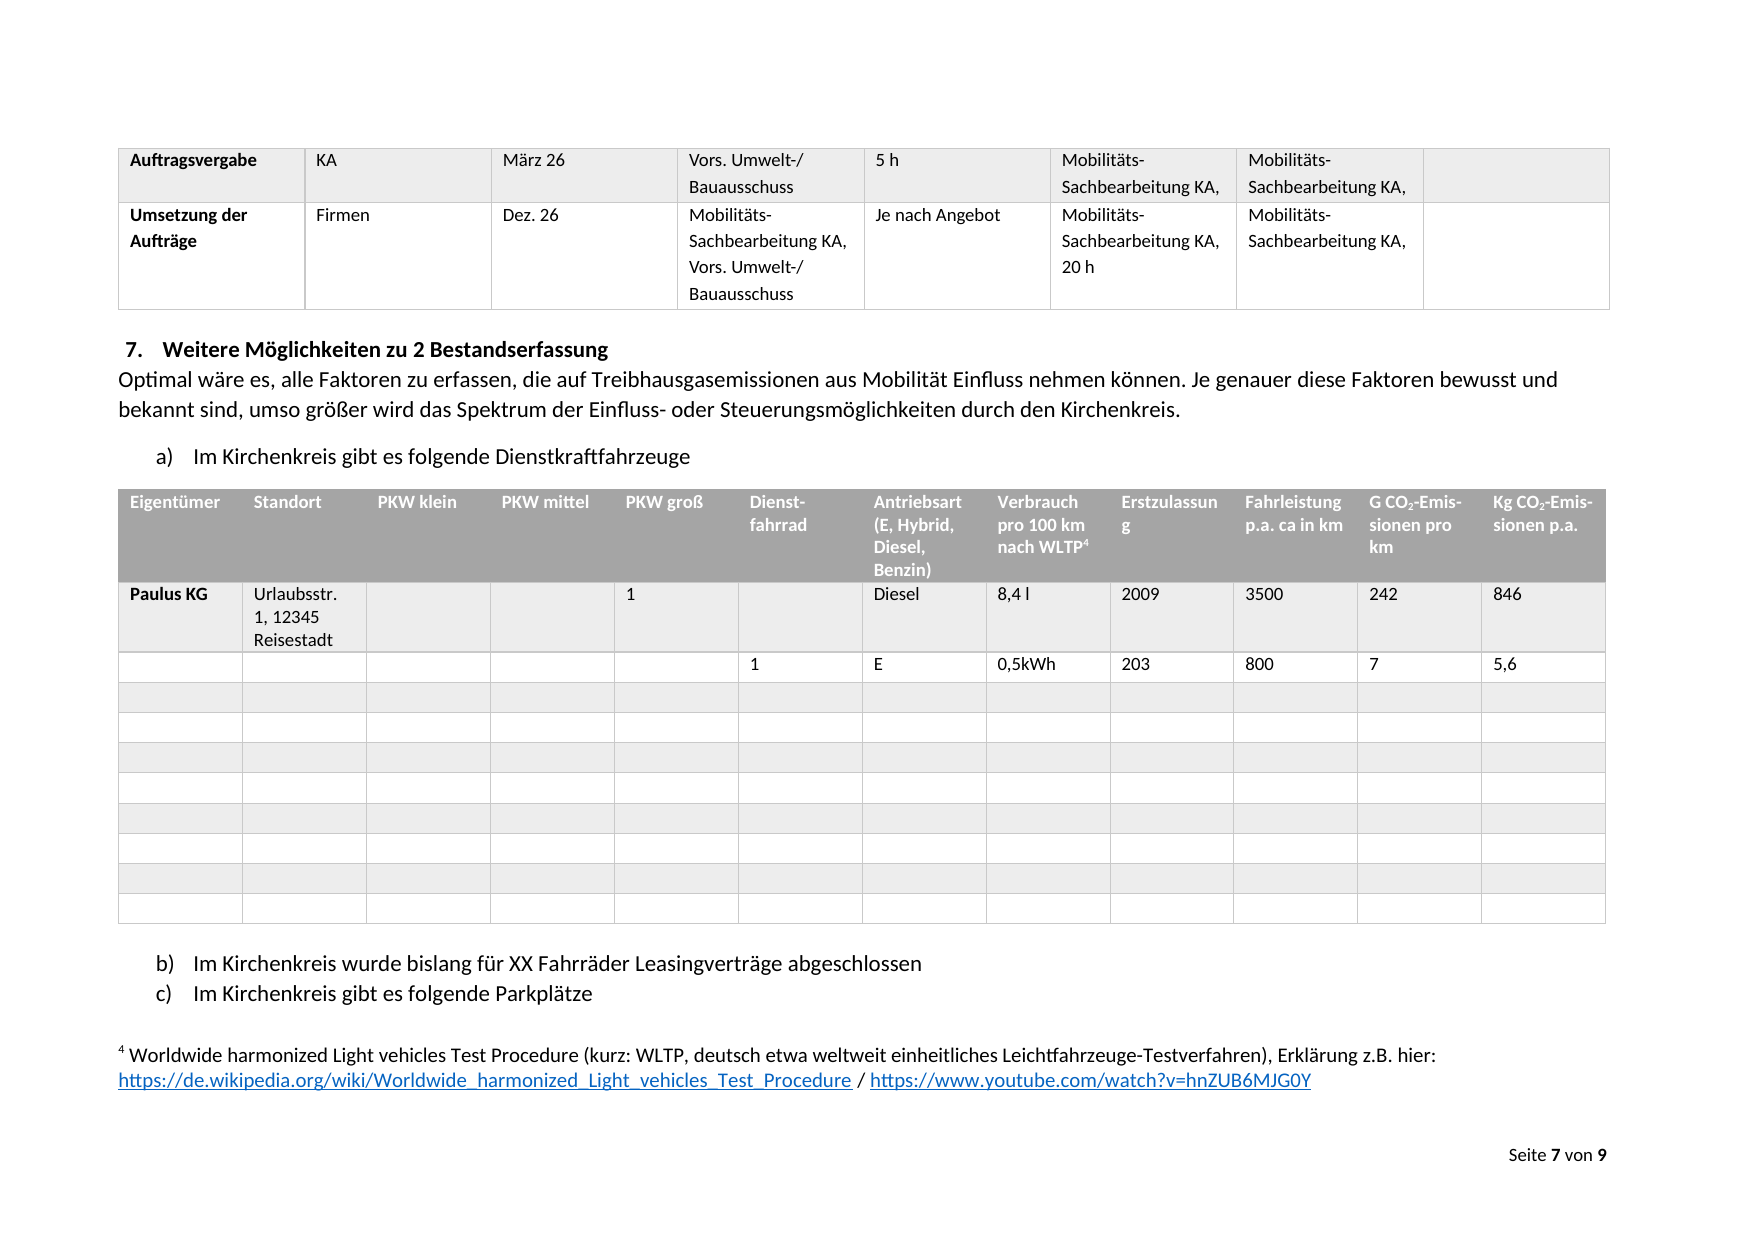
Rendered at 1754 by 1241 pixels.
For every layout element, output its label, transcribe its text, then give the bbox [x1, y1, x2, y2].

table_cell [243, 804, 366, 833]
table_cell [491, 653, 614, 682]
table_cell [1424, 149, 1609, 202]
table_cell [491, 683, 614, 712]
table_cell [491, 773, 614, 802]
table_cell [1234, 713, 1357, 742]
table_cell 2009 [1111, 583, 1233, 651]
table_cell [1358, 743, 1481, 772]
table_cell [1111, 864, 1233, 893]
table_cell [243, 743, 366, 772]
table_cell [615, 773, 738, 802]
table_cell [739, 713, 862, 742]
table_cell [119, 804, 242, 833]
table_cell [615, 743, 738, 772]
table_cell [1111, 773, 1233, 802]
table_cell [1482, 713, 1605, 742]
table_cell 3500 [1234, 583, 1357, 651]
table_cell [987, 683, 1110, 712]
table_header Fahrleistung p.a. ca in km [1234, 490, 1357, 582]
table_cell [863, 773, 986, 802]
table_header Verbrauch pro 100 km nach WLTP [987, 490, 1110, 582]
table_cell [615, 653, 738, 682]
list Im Kirchenkreis gibt es folgende Parkplätze [156, 979, 1606, 1007]
table_cell [1111, 683, 1233, 712]
table_header PKW groß [615, 490, 738, 582]
table_header Eigentümer [119, 490, 242, 582]
table_cell Diesel [863, 583, 986, 651]
table_cell [1111, 894, 1233, 923]
table_cell [739, 894, 862, 923]
table_cell [739, 834, 862, 863]
table_cell [863, 834, 986, 863]
table_cell [863, 743, 986, 772]
table_cell [1482, 804, 1605, 833]
table_cell [491, 834, 614, 863]
table_cell [987, 743, 1110, 772]
table_cell [491, 864, 614, 893]
table_cell Firmen [306, 203, 491, 309]
table_cell Mobilitäts-Sachbearbeitung KA, [1237, 203, 1423, 309]
table_cell [615, 864, 738, 893]
table_cell Vors. Umwelt-/ Bauausschuss [678, 149, 864, 202]
table_cell [615, 894, 738, 923]
table_cell [119, 653, 242, 682]
list Im Kirchenkreis wurde bislang für XX Fahrräder Leasingverträge abgeschlossen [156, 949, 1606, 977]
table_cell [615, 804, 738, 833]
table_cell 1 [739, 653, 862, 682]
list Im Kirchenkreis gibt es folgende Dienstkraftfahrzeuge [156, 442, 1606, 470]
table_cell [1234, 864, 1357, 893]
table_cell [1358, 834, 1481, 863]
table_cell [367, 894, 490, 923]
table_cell März 26 [492, 149, 677, 202]
table_cell [1482, 894, 1605, 923]
table_cell [367, 713, 490, 742]
table_cell 5,6 [1482, 653, 1605, 682]
table_cell [367, 683, 490, 712]
table_cell [1358, 683, 1481, 712]
table_cell [1424, 203, 1609, 309]
table_cell Paulus KG [119, 583, 242, 651]
table_cell [1482, 834, 1605, 863]
table_cell [367, 653, 490, 682]
table_cell [739, 583, 862, 651]
table_cell [863, 804, 986, 833]
table_cell [491, 894, 614, 923]
table_cell [1358, 894, 1481, 923]
table_cell [1234, 773, 1357, 802]
table_cell [1358, 864, 1481, 893]
table_header PKW mittel [491, 490, 614, 582]
table_header Kg CO2-Emissionen p.a. [1482, 490, 1605, 582]
table_cell [987, 773, 1110, 802]
table_cell [119, 683, 242, 712]
table_cell Auftragsvergabe [119, 149, 304, 202]
table_cell [119, 894, 242, 923]
table_cell [1358, 713, 1481, 742]
table_header G CO2-Emissionen pro km [1358, 490, 1481, 582]
table_cell [615, 834, 738, 863]
table_cell [243, 864, 366, 893]
text Optimal wäre es, alle Faktoren zu erfassen, die auf Treibhausgasemissionen aus Mobilität Einfluss nehmen können. Je genauer diese Faktoren bewusst und bekannt sind, umso größer wird das Spektrum der Einfluss- oder Steuerungsmöglichkeiten durch den Kirchenkreis. [118, 365, 1606, 423]
table_cell [367, 804, 490, 833]
table_cell [1234, 894, 1357, 923]
table_cell [987, 864, 1110, 893]
table_header Dienstfahrrad [739, 490, 862, 582]
table_cell 0,5kWh [987, 653, 1110, 682]
table_cell [1234, 804, 1357, 833]
table_cell [739, 864, 862, 893]
table_header Standort [243, 490, 366, 582]
table_cell [119, 743, 242, 772]
table_cell 1 [615, 583, 738, 651]
table_cell [615, 683, 738, 712]
table_cell [367, 743, 490, 772]
table_cell [119, 713, 242, 742]
table_cell [367, 864, 490, 893]
table_cell 203 [1111, 653, 1233, 682]
table_cell [491, 743, 614, 772]
table_cell [491, 804, 614, 833]
table_cell [863, 713, 986, 742]
table_cell Umsetzung der Aufträge [119, 203, 304, 309]
table_cell [243, 683, 366, 712]
table_header Antriebsart (E, Hybrid, Diesel, Benzin) [863, 490, 986, 582]
table_cell [1234, 834, 1357, 863]
table_cell [1111, 834, 1233, 863]
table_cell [1237, 149, 1423, 202]
table_cell Urlaubsstr. 1, 12345 Reisestadt [243, 583, 366, 651]
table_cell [1051, 149, 1236, 202]
table_cell 7 [1358, 653, 1481, 682]
table_cell [1234, 743, 1357, 772]
table_cell [987, 804, 1110, 833]
table_cell [243, 894, 366, 923]
table_cell [863, 683, 986, 712]
table_cell 8,4 l [987, 583, 1110, 651]
table_cell Mobilitäts-Sachbearbeitung KA, Vors. Umwelt-/ Bauausschuss [678, 203, 864, 309]
table_cell [615, 713, 738, 742]
table_cell [987, 894, 1110, 923]
table_cell 800 [1234, 653, 1357, 682]
table_cell [739, 773, 862, 802]
table_cell [739, 683, 862, 712]
table_cell [1111, 713, 1233, 742]
table_cell Dez. 26 [492, 203, 677, 309]
table_cell [1482, 864, 1605, 893]
table_cell [1482, 683, 1605, 712]
table_cell Mobilitäts-Sachbearbeitung KA, 20 h [1051, 203, 1236, 309]
table_cell [119, 834, 242, 863]
table_cell 846 [1482, 583, 1605, 651]
table_cell [863, 894, 986, 923]
table_cell [739, 804, 862, 833]
table_cell [739, 743, 862, 772]
table_cell [1358, 804, 1481, 833]
table_cell [243, 713, 366, 742]
table_cell [1111, 743, 1233, 772]
table_header Erstzulassung [1111, 490, 1233, 582]
table_cell [987, 834, 1110, 863]
table_cell Je nach Angebot [865, 203, 1050, 309]
list Weitere Möglichkeiten zu 2 Bestandserfassung [125, 335, 1606, 363]
table_cell [367, 583, 490, 651]
table_cell [119, 773, 242, 802]
table_cell [1358, 773, 1481, 802]
table_cell [243, 653, 366, 682]
table_cell [1482, 743, 1605, 772]
table_cell [367, 834, 490, 863]
table_header PKW klein [367, 490, 490, 582]
table_cell [987, 713, 1110, 742]
table_cell KA [306, 149, 491, 202]
table_cell [243, 773, 366, 802]
table_cell [1482, 773, 1605, 802]
table_cell [491, 713, 614, 742]
table_cell [1111, 804, 1233, 833]
table_cell [119, 864, 242, 893]
table_cell 242 [1358, 583, 1481, 651]
table_cell [863, 864, 986, 893]
table_cell [1234, 683, 1357, 712]
table_cell E [863, 653, 986, 682]
table_cell 5 h [865, 149, 1050, 202]
table_cell [367, 773, 490, 802]
table_cell [243, 834, 366, 863]
table_cell [491, 583, 614, 651]
